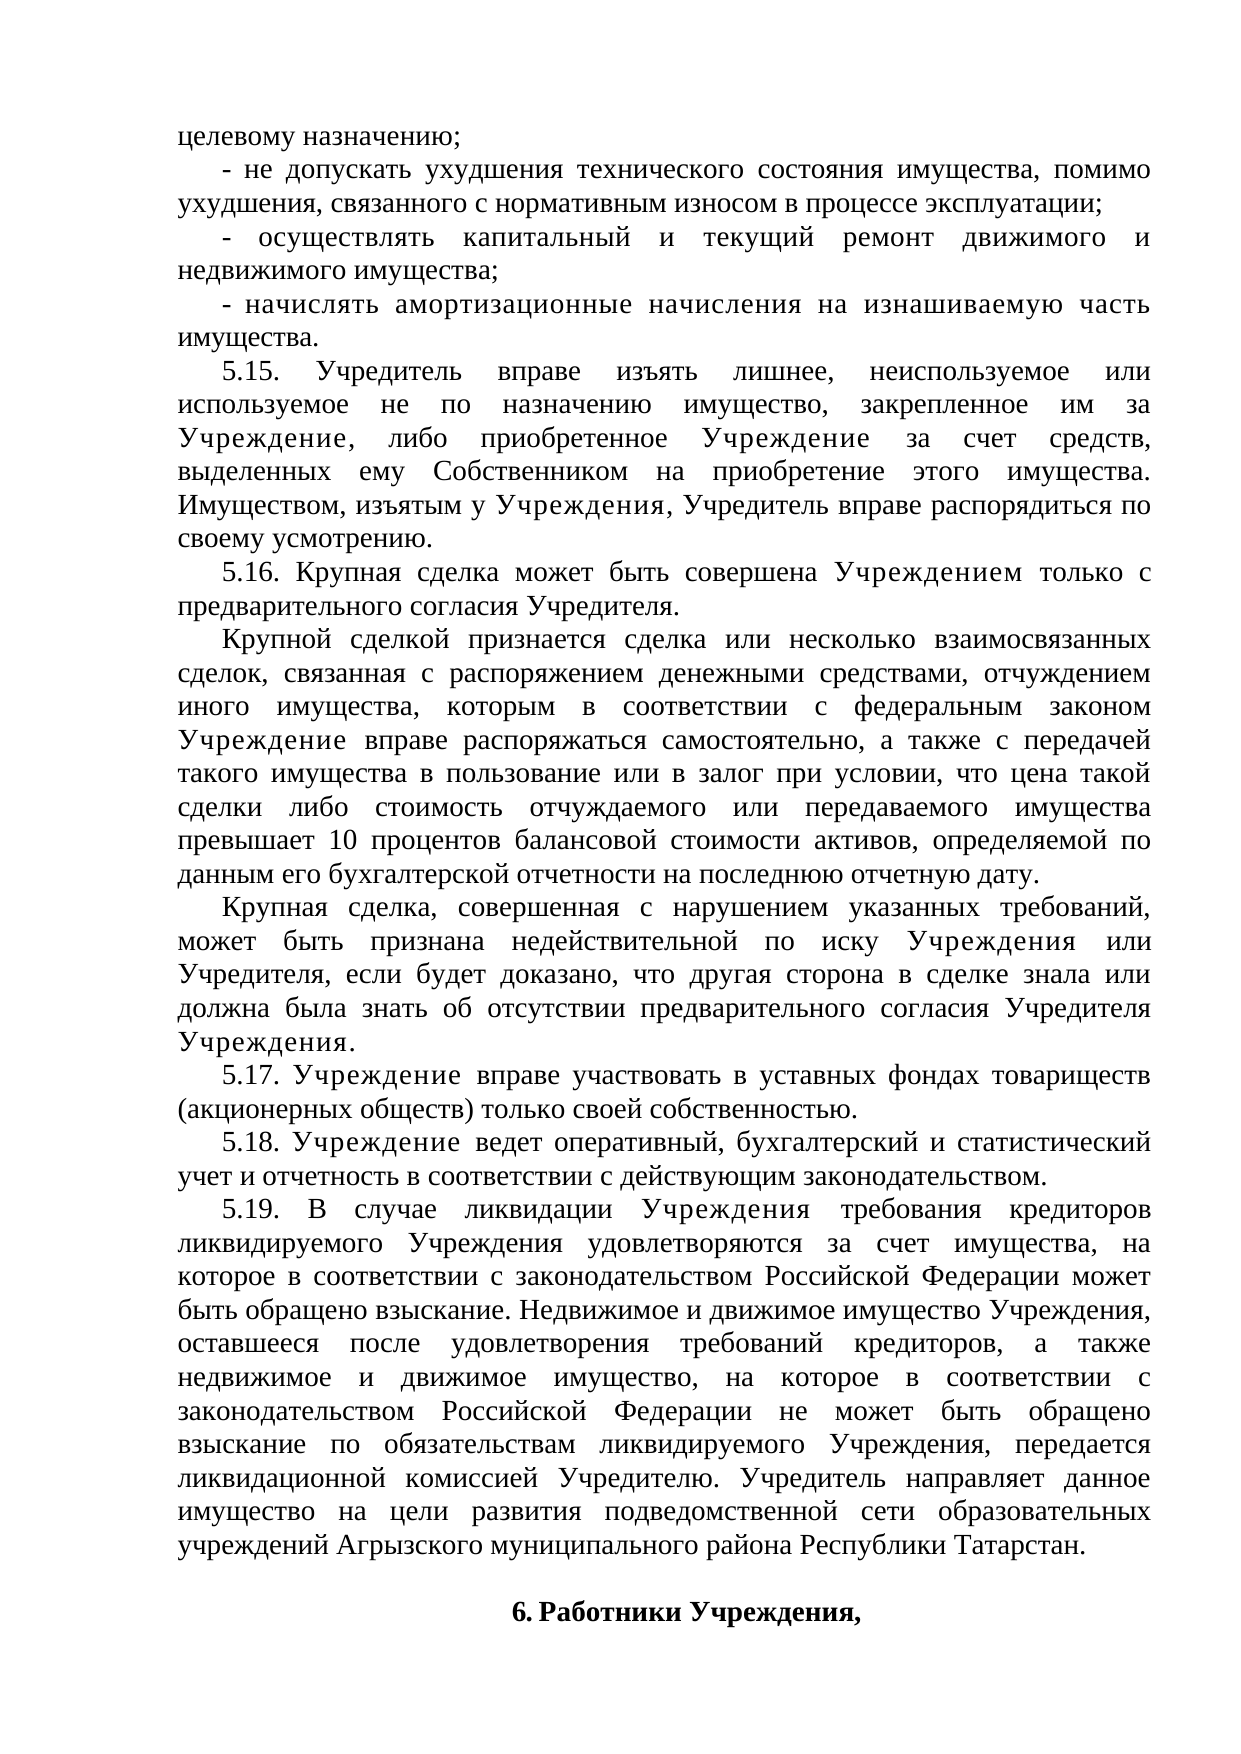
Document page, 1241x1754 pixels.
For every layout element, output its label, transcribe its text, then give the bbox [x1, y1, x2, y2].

text - осуществлять капитальный и текущий ремонт движимого и недвижимого имущества; [177, 219, 1152, 286]
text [177, 118, 1152, 152]
text Крупная сделка, совершенная с нарушением указанных требований, может быть признана недействительной по иску Учреждения или Учредителя, если будет доказано, что другая сторона в сделке знала или должна была знать об отсутствии предварительного согласия Учредителя Учреждения. [177, 889, 1152, 1057]
text 6. Работники Учреждения, [177, 1594, 1152, 1627]
text 5.19. В случае ликвидации Учреждения требования кредиторов ликвидируемого Учреждения удовлетворяются за счет имущества, на которое в соответствии с законодательством Российской Федерации может быть обращено взыскание. Недвижимое и движимое имущество Учреждения, оставшееся после удовлетворения требований кредиторов, а также недвижимое и движимое имущество, на которое в соответствии с законодательством Российской Федерации не может быть обращено взыскание по обязательствам ликвидируемого Учреждения, передается ликвидационной комиссией Учредителю. Учредитель направляет данное имущество на цели развития подведомственной сети образовательных учреждений Агрызского муниципального района Республики Татарстан. [177, 1191, 1152, 1560]
text 5.18. Учреждение ведет оперативный, бухгалтерский и статистический учет и отчетность в соответствии с действующим законодательством. [177, 1124, 1152, 1191]
text 5.17. Учреждение вправе участвовать в уставных фондах товариществ (акционерных обществ) только своей собственностью. [177, 1057, 1152, 1124]
text 5.15. Учредитель вправе изъять лишнее, неиспользуемое или используемое не по назначению имущество, закрепленное им за Учреждение, либо приобретенное Учреждение за счет средств, выделенных ему Собственником на приобретение этого имущества. Имуществом, изъятым у Учреждения, Учредитель вправе распорядиться по своему усмотрению. [177, 353, 1152, 554]
text Крупной сделкой признается сделка или несколько взаимосвязанных сделок, связанная с распоряжением денежными средствами, отчуждением иного имущества, которым в соответствии с федеральным законом Учреждение вправе распоряжаться самостоятельно, а также с передачей такого имущества в пользование или в залог при условии, что цена такой сделки либо стоимость отчуждаемого или передаваемого имущества превышает 10 процентов балансовой стоимости активов, определяемой по данным его бухгалтерской отчетности на последнюю отчетную дату. [177, 621, 1152, 889]
text 5.16. Крупная сделка может быть совершена Учреждением только с предварительного согласия Учредителя. [177, 554, 1152, 621]
text - не допускать ухудшения технического состояния имущества, помимо ухудшения, связанного с нормативным износом в процессе эксплуатации; [177, 152, 1152, 219]
text - начислять амортизационные начисления на изнашиваемую часть имущества. [177, 286, 1152, 353]
